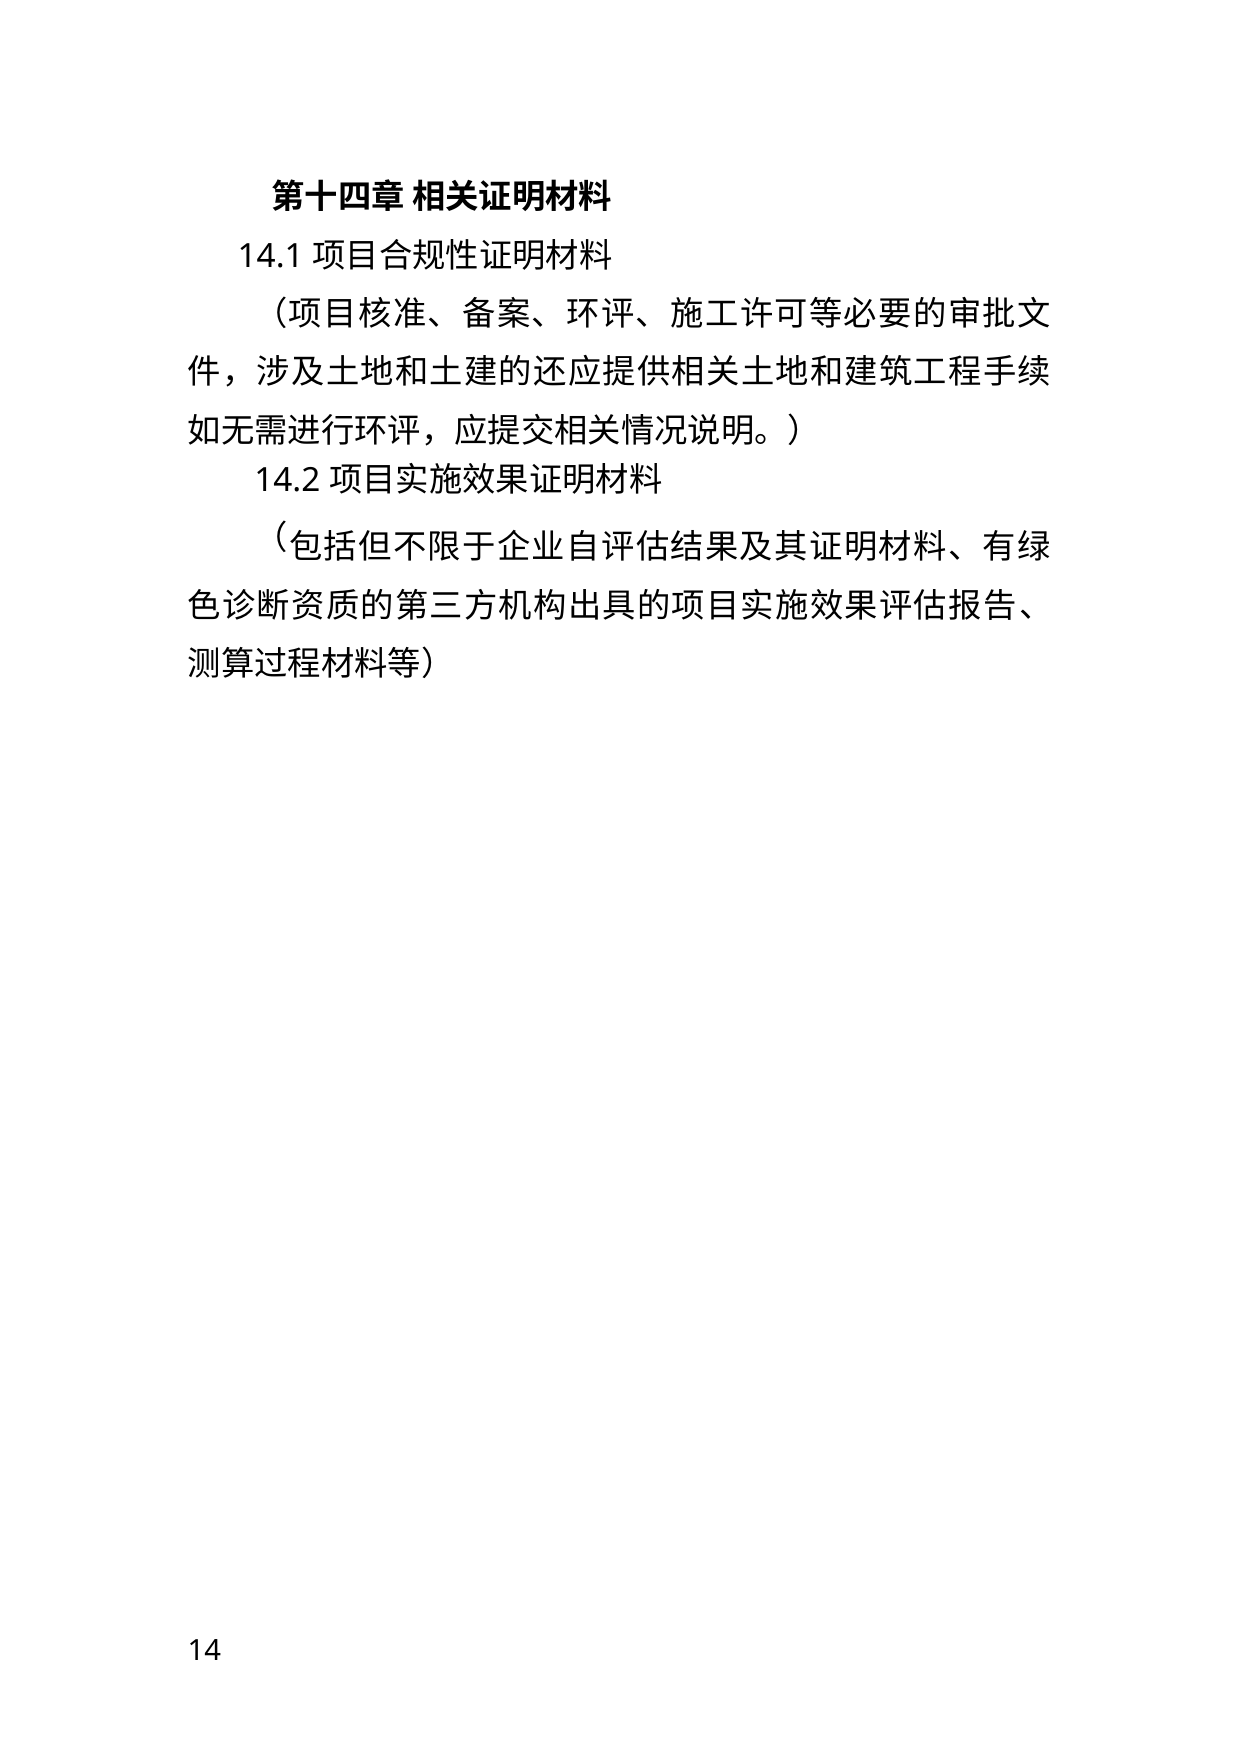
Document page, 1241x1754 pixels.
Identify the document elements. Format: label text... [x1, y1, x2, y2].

text （包括但不限于企业自评估结果及其证明材料、有绿色诊断资质的第三方机构出具的项目实施效果评估报告、测算过程材料等） [187, 512, 1053, 687]
text 14.2 项目实施效果证明材料 [187, 454, 1053, 512]
text 14.1 项目合规性证明材料 [187, 220, 1053, 279]
text 第十四章 相关证明材料 [187, 162, 1053, 220]
text （项目核准、备案、环评、施工许可等必要的审批文件，涉及土地和土建的还应提供相关土地和建筑工程手续。如无需进行环评，应提交相关情况说明。） [187, 279, 1053, 454]
